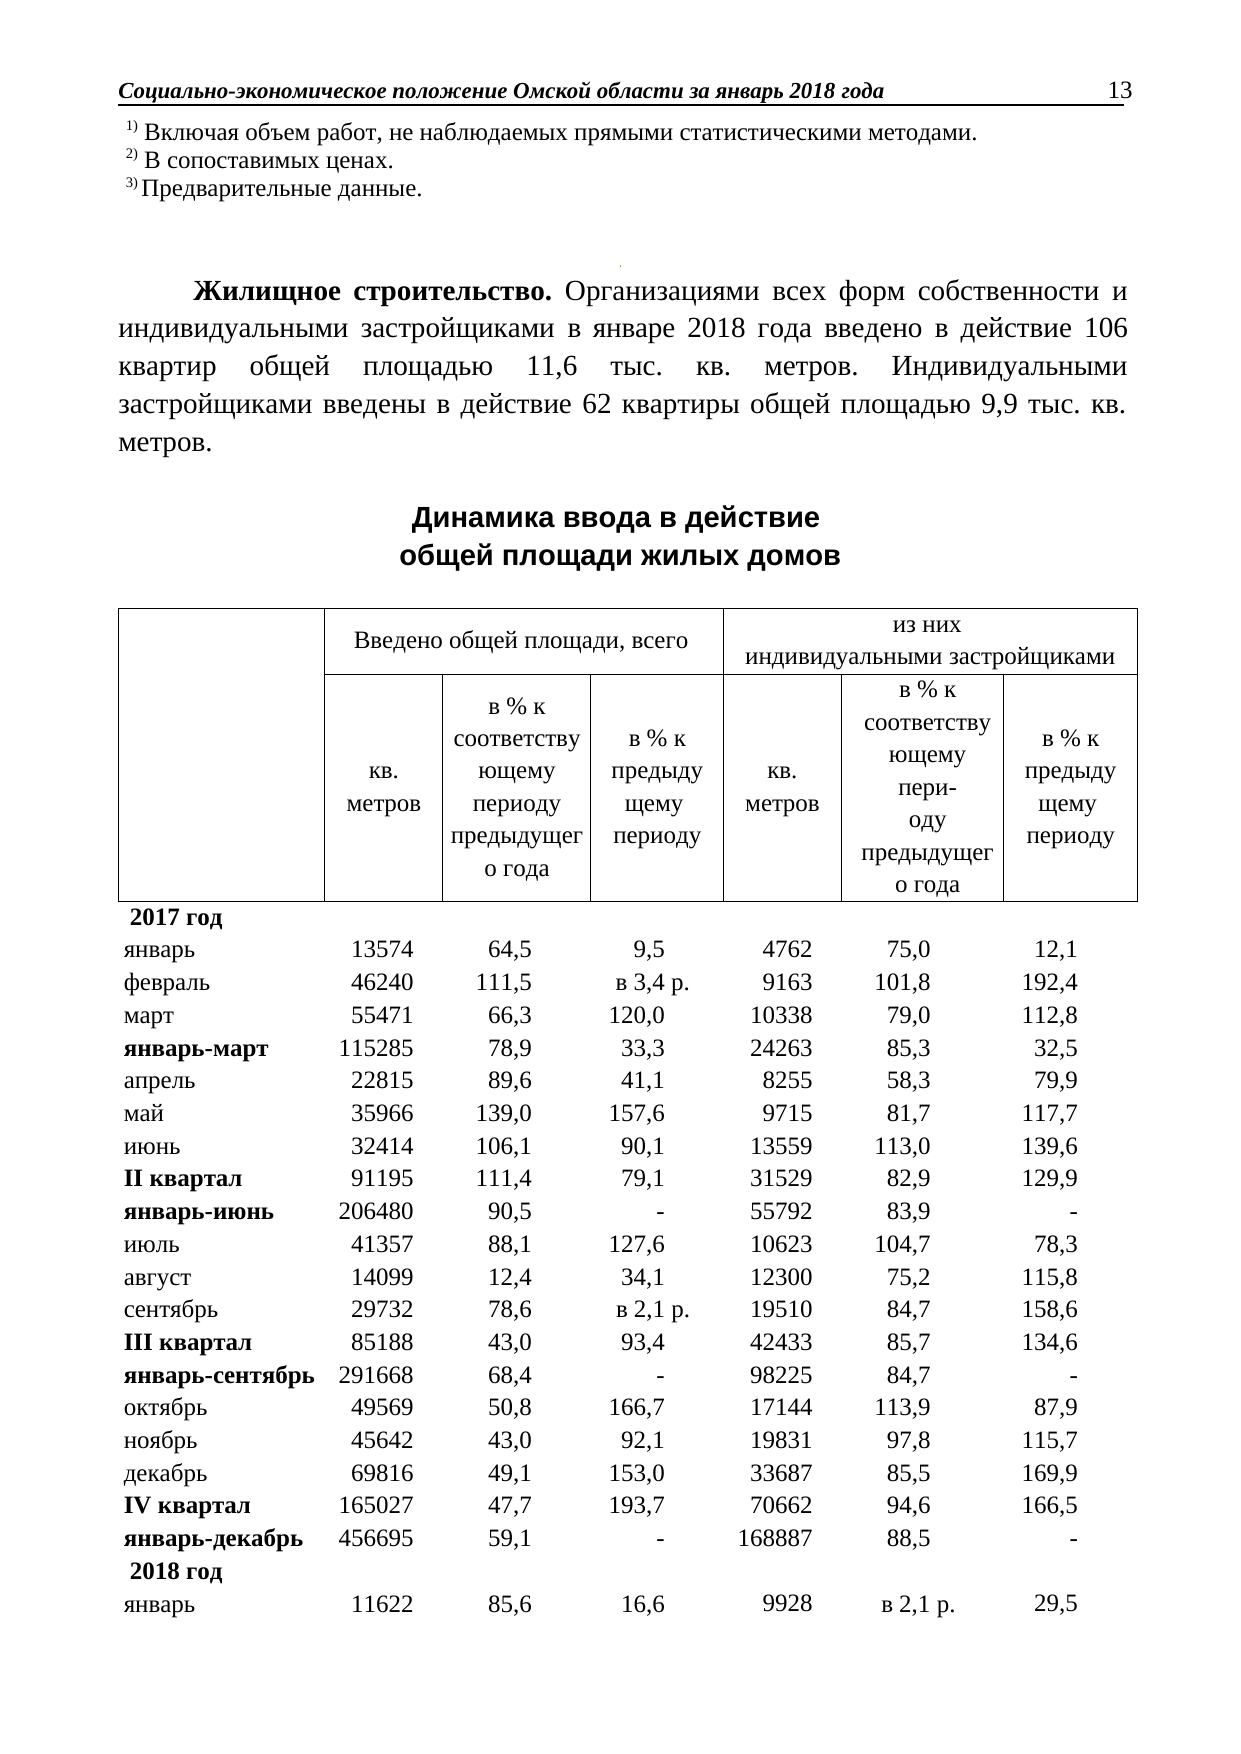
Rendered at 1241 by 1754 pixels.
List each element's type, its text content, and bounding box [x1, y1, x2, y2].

table_cell 92,1 [591, 1425, 723, 1457]
table_cell 66,3 [443, 1000, 591, 1032]
table_cell 34,1 [591, 1261, 723, 1294]
table_cell май [118, 1098, 324, 1130]
table_cell январь-сентябрь [118, 1359, 324, 1392]
table_cell 33687 [723, 1458, 841, 1490]
table_header из них индивидуальными застройщиками [724, 609, 1137, 673]
table_cell 4762 [723, 934, 841, 967]
table_cell 33,3 [591, 1032, 723, 1065]
table_cell в % к предыдущему периоду [1004, 675, 1137, 901]
table_cell 42433 [723, 1327, 841, 1359]
table_cell 84,7 [841, 1359, 1004, 1392]
table_cell 88,1 [443, 1229, 591, 1261]
table_cell IV квартал [118, 1490, 324, 1523]
table_cell июнь [118, 1130, 324, 1163]
table_cell 22815 [325, 1065, 443, 1098]
table_cell 158,6 [1004, 1294, 1137, 1327]
table_cell 104,7 [841, 1229, 1004, 1261]
table_cell 69816 [325, 1458, 443, 1490]
table_cell 89,6 [443, 1065, 591, 1098]
table_cell 32414 [325, 1130, 443, 1163]
table_cell 112,8 [1004, 1000, 1137, 1032]
table_cell 68,4 [443, 1359, 591, 1392]
table_cell - [591, 1359, 723, 1392]
table_cell 50,8 [443, 1392, 591, 1425]
table_cell 16,6 [591, 1588, 723, 1621]
table_cell 129,9 [1004, 1163, 1137, 1196]
table_cell в % к соответствующему пери- оду предыдущего года [842, 675, 1003, 901]
table_cell 87,9 [1004, 1392, 1137, 1425]
table_header Введено общей площади, всего [325, 609, 723, 673]
table_cell кв. метров [724, 675, 841, 901]
table_cell 166,5 [1004, 1490, 1137, 1523]
table_cell январь-июнь [118, 1196, 324, 1228]
table_cell 84,7 [841, 1294, 1004, 1327]
table_cell - [1004, 1196, 1137, 1228]
table_cell 91195 [325, 1163, 443, 1196]
table_cell 94,6 [841, 1490, 1004, 1523]
table_cell 101,8 [841, 967, 1004, 999]
table_cell 85,6 [443, 1588, 591, 1621]
table_cell 193,7 [591, 1490, 723, 1523]
table_cell 35966 [325, 1098, 443, 1130]
table_cell 14099 [325, 1261, 443, 1294]
table_cell ноябрь [118, 1425, 324, 1457]
table_cell 41,1 [591, 1065, 723, 1098]
table_cell 90,1 [591, 1130, 723, 1163]
table_cell 117,7 [1004, 1098, 1137, 1130]
table_cell 12,4 [443, 1261, 591, 1294]
table_cell II квартал [118, 1163, 324, 1196]
table_cell 13574 [325, 934, 443, 967]
table_cell 12,1 [1004, 934, 1137, 967]
table_cell 165027 [325, 1490, 443, 1523]
table_cell 139,6 [1004, 1130, 1137, 1163]
table_cell февраль [118, 967, 324, 999]
table_cell III квартал [118, 1327, 324, 1359]
table_cell в % к соответствующему периоду предыдущего года [443, 675, 590, 901]
table_cell 120,0 [591, 1000, 723, 1032]
table_cell 9928 [723, 1588, 841, 1621]
table_cell 134,6 [1004, 1327, 1137, 1359]
table_cell 157,6 [591, 1098, 723, 1130]
table_cell 79,0 [841, 1000, 1004, 1032]
table_cell 106,1 [443, 1130, 591, 1163]
table_cell 169,9 [1004, 1458, 1137, 1490]
table_cell 85,7 [841, 1327, 1004, 1359]
table_cell в 2,1 р. [591, 1294, 723, 1327]
table_header [119, 609, 324, 901]
table_cell 75,0 [841, 934, 1004, 967]
table_cell 58,3 [841, 1065, 1004, 1098]
table_cell 2018 год [118, 1556, 1137, 1588]
table_cell 79,1 [591, 1163, 723, 1196]
table_cell 59,1 [443, 1523, 591, 1556]
table_cell 98225 [723, 1359, 841, 1392]
table_cell в % к предыдущему периоду [591, 675, 723, 901]
table_cell 11622 [325, 1588, 443, 1621]
table_cell 127,6 [591, 1229, 723, 1261]
table_cell сентябрь [118, 1294, 324, 1327]
table_cell 93,4 [591, 1327, 723, 1359]
table_cell 70662 [723, 1490, 841, 1523]
text Динамика ввода в действие общей площади жилых домов [118, 500, 1122, 571]
table_cell - [1004, 1359, 1137, 1392]
table_cell 13559 [723, 1130, 841, 1163]
table_cell 55792 [723, 1196, 841, 1228]
table_cell 85,3 [841, 1032, 1004, 1065]
table_cell 24263 [723, 1032, 841, 1065]
table_cell 82,9 [841, 1163, 1004, 1196]
table_cell 75,2 [841, 1261, 1004, 1294]
table_cell 2017 год [118, 902, 1137, 934]
table_cell 78,3 [1004, 1229, 1137, 1261]
table_cell 9163 [723, 967, 841, 999]
table_cell 32,5 [1004, 1032, 1137, 1065]
table_cell 49569 [325, 1392, 443, 1425]
table_cell 97,8 [841, 1425, 1004, 1457]
table_cell 291668 [325, 1359, 443, 1392]
table_cell 115285 [325, 1032, 443, 1065]
table_cell 153,0 [591, 1458, 723, 1490]
table_cell 64,5 [443, 934, 591, 967]
table_cell 19510 [723, 1294, 841, 1327]
table_cell в 2,1 р. [841, 1588, 1004, 1621]
table_cell 113,0 [841, 1130, 1004, 1163]
table_cell 12300 [723, 1261, 841, 1294]
table_cell 31529 [723, 1163, 841, 1196]
table_cell 83,9 [841, 1196, 1004, 1228]
table_cell 168887 [723, 1523, 841, 1556]
table_cell январь [118, 934, 324, 967]
table_cell 78,9 [443, 1032, 591, 1065]
table_cell в 3,4 р. [591, 967, 723, 999]
table_cell 8255 [723, 1065, 841, 1098]
table_cell 90,5 [443, 1196, 591, 1228]
table_cell 166,7 [591, 1392, 723, 1425]
table_cell 456695 [325, 1523, 443, 1556]
table_cell 79,9 [1004, 1065, 1137, 1098]
table_cell январь [118, 1588, 324, 1621]
table_cell март [118, 1000, 324, 1032]
table_cell 88,5 [841, 1523, 1004, 1556]
table_cell 41357 [325, 1229, 443, 1261]
table_cell январь-март [118, 1032, 324, 1065]
table_cell 29732 [325, 1294, 443, 1327]
table_cell - [591, 1523, 723, 1556]
table_cell январь-декабрь [118, 1523, 324, 1556]
table_cell 49,1 [443, 1458, 591, 1490]
table_cell октябрь [118, 1392, 324, 1425]
table_cell 206480 [325, 1196, 443, 1228]
table_cell 9715 [723, 1098, 841, 1130]
table_cell 111,4 [443, 1163, 591, 1196]
table_cell 1) Включая объем работ, не наблюдаемых прямыми статистическими методами. 2) В сопоставимых ценах. 3) Предварительные данные. [114, 118, 1126, 202]
table_cell 55471 [325, 1000, 443, 1032]
table_cell 85188 [325, 1327, 443, 1359]
table_cell 43,0 [443, 1327, 591, 1359]
table_cell 29,5 [1004, 1588, 1137, 1621]
table_cell 46240 [325, 967, 443, 999]
table_cell 10623 [723, 1229, 841, 1261]
table_cell 19831 [723, 1425, 841, 1457]
table_cell 78,6 [443, 1294, 591, 1327]
table_cell 115,7 [1004, 1425, 1137, 1457]
table_cell 192,4 [1004, 967, 1137, 999]
table_cell 45642 [325, 1425, 443, 1457]
table_cell - [591, 1196, 723, 1228]
table_cell 43,0 [443, 1425, 591, 1457]
table_cell 139,0 [443, 1098, 591, 1130]
table_cell апрель [118, 1065, 324, 1098]
table_cell август [118, 1261, 324, 1294]
table_cell 17144 [723, 1392, 841, 1425]
table_cell 9,5 [591, 934, 723, 967]
table_cell декабрь [118, 1458, 324, 1490]
table_cell 111,5 [443, 967, 591, 999]
table_cell 113,9 [841, 1392, 1004, 1425]
table_cell июль [118, 1229, 324, 1261]
table_cell 85,5 [841, 1458, 1004, 1490]
table_cell 115,8 [1004, 1261, 1137, 1294]
table_cell - [1004, 1523, 1137, 1556]
table_cell 10338 [723, 1000, 841, 1032]
table_cell кв. метров [325, 675, 442, 901]
table_cell 81,7 [841, 1098, 1004, 1130]
text Жилищное строительство. Организациями всех форм собственности и индивидуальными застройщиками в январе 2018 года введено в действие 106 квартир общей площадью 11,6 тыс. кв. метров. Индивидуальными застройщиками введены в действие 62 квартиры общей площадью 9,9 тыс. кв. метров. [118, 273, 1128, 458]
table_cell 47,7 [443, 1490, 591, 1523]
